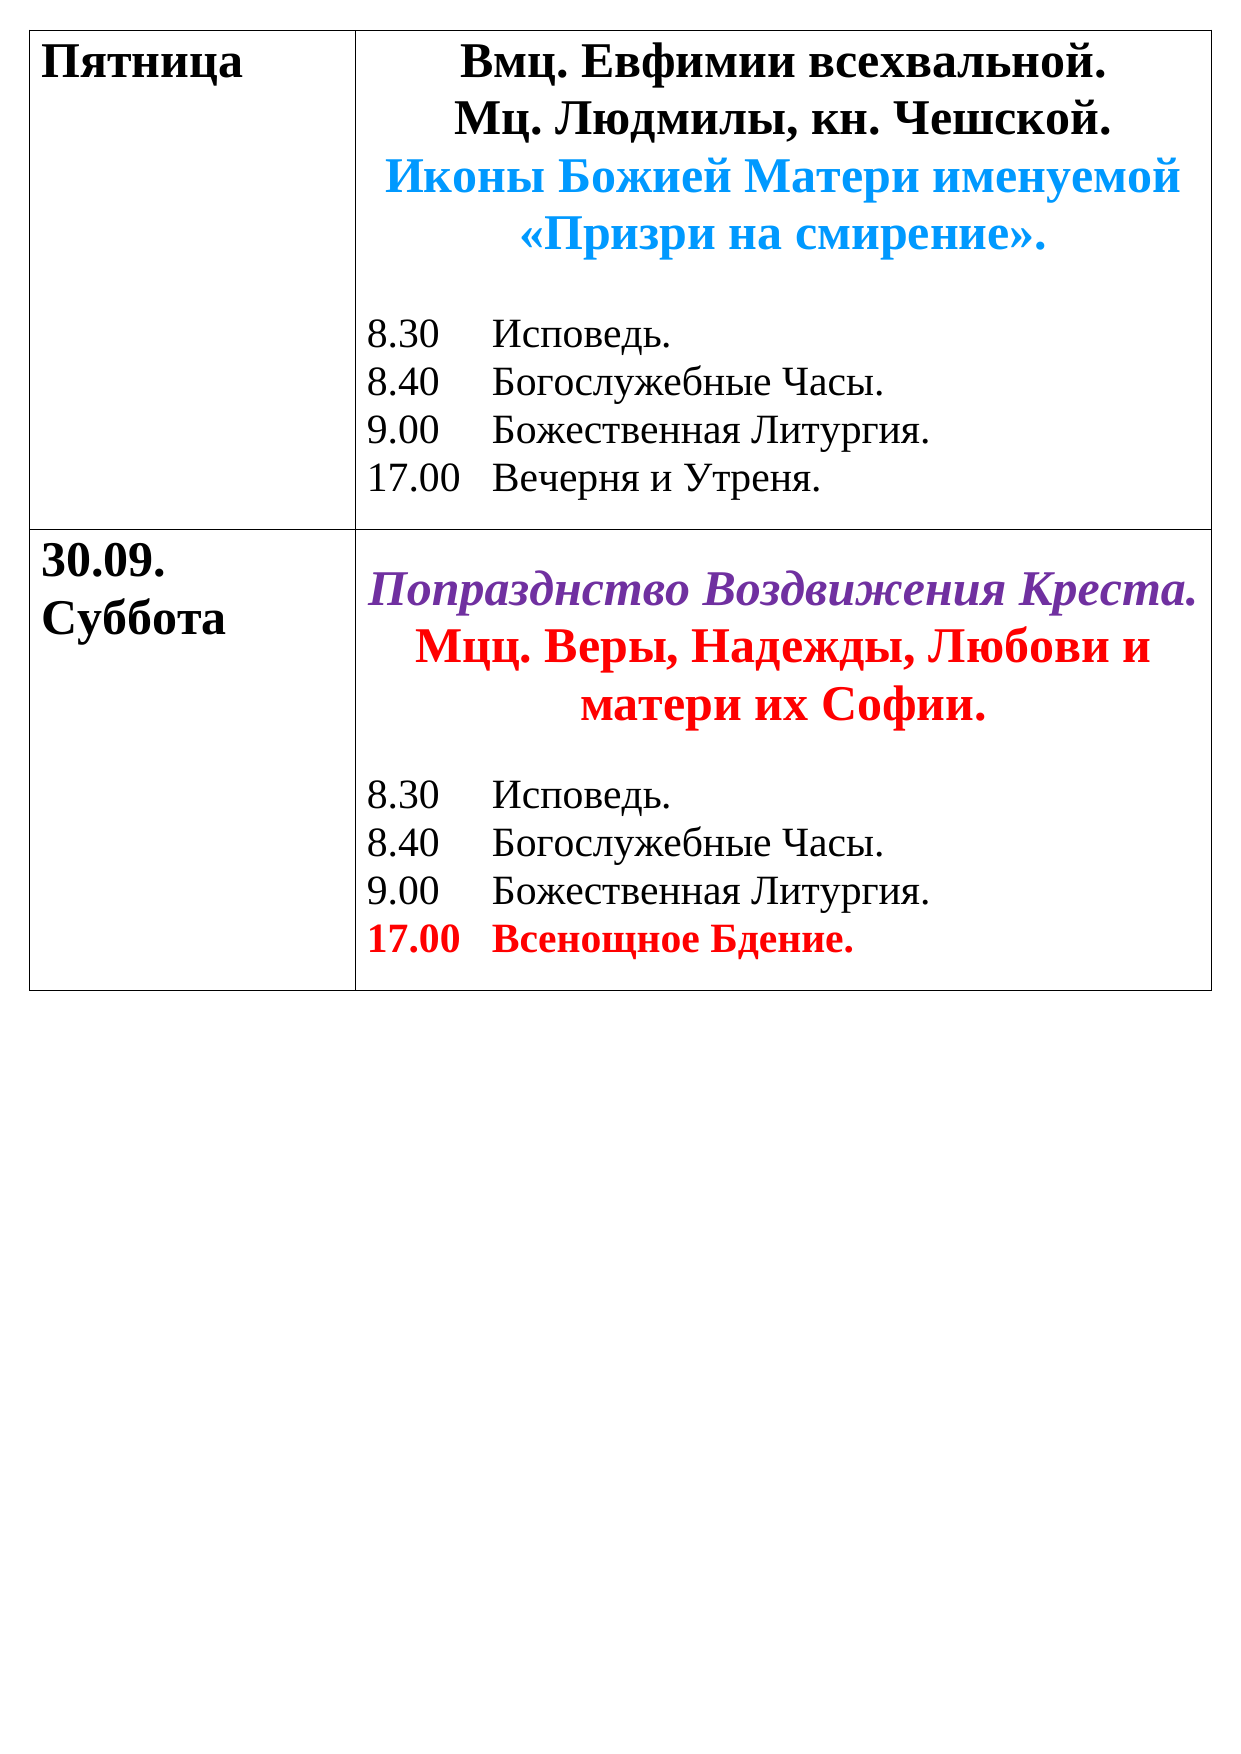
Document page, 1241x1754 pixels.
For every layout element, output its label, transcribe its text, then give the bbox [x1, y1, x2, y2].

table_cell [356, 31, 1211, 529]
table_cell 29.09. Пятница [30, 31, 355, 529]
table_cell 30.09. Суббота [30, 530, 355, 990]
table_cell Попразднство Воздвижения Креста. Мцц. Веры, Надежды, Любови и матери их Софии. 8.30 Исповедь. 8.40 Богослужебные Часы. 9.00 Божественная Литургия. 17.00 Всенощное Бдение. [356, 530, 1211, 990]
